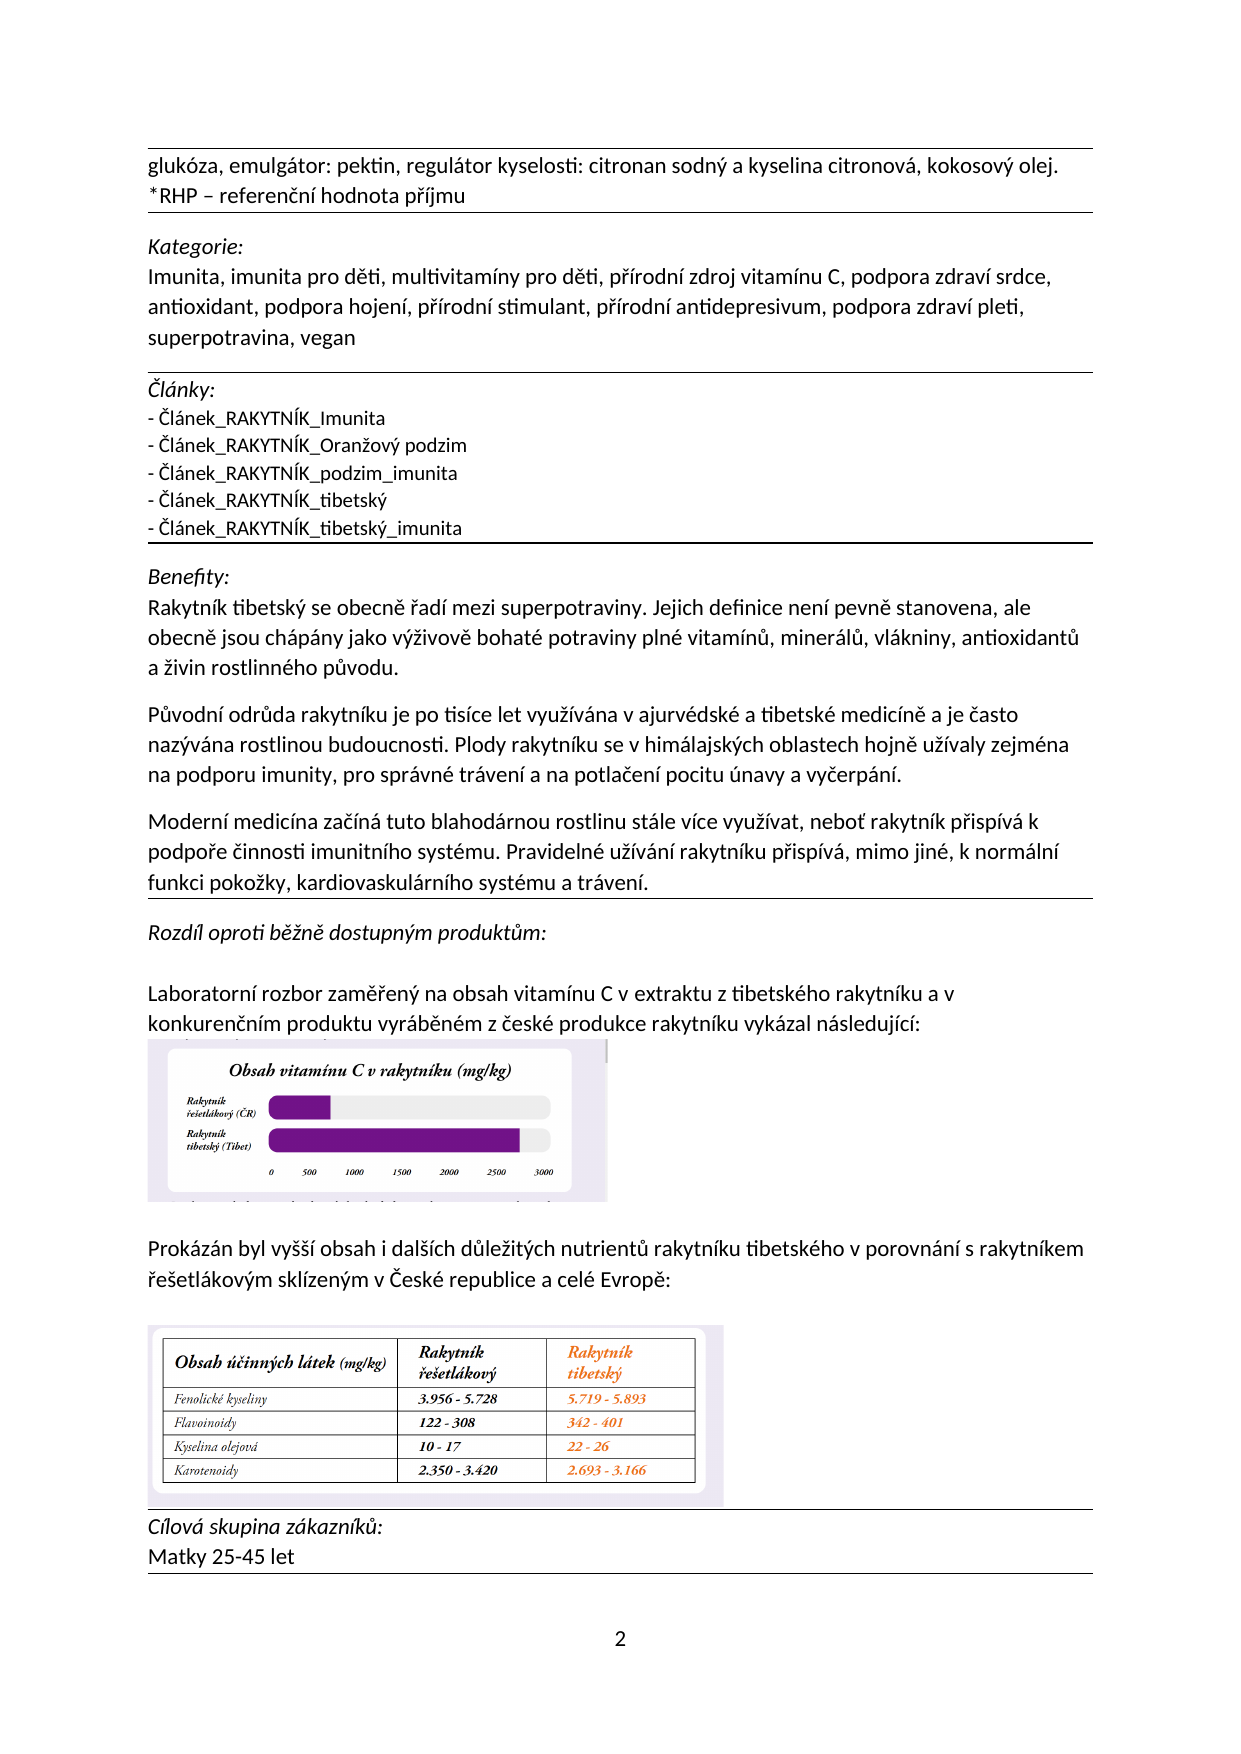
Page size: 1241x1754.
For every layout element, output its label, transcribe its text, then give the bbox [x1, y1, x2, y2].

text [148, 149, 1093, 212]
picture [147, 1039, 608, 1202]
text Rakytník tibetský se obecně řadí mezi superpotraviny. Jejich definice není pevně stanovena, ale obecně jsou chápány jako výživově bohaté potraviny plné vitamínů, minerálů, vlákniny, antioxidantů a živin rostlinného původu. [148, 593, 1093, 681]
text Články: - Článek_RAKYTNÍK_Imunita - Článek_RAKYTNÍK_Oranžový podzim - Článek_RAKYTNÍK_podzim_imunita - Článek_RAKYTNÍK_tibetský - Článek_RAKYTNÍK_tibetský_imunita [148, 373, 1093, 542]
picture [147, 1325, 724, 1507]
text Rozdíl oproti běžně dostupným produktům: [148, 918, 1093, 976]
text Cílová skupina zákazníků: Matky 25-45 let [148, 1510, 1093, 1573]
text Benefity: [148, 562, 1093, 591]
text Laboratorní rozbor zaměřený na obsah vitamínu C v extraktu z tibetského rakytníku a v konkurenčním produktu vyráběném z české produkce rakytníku vykázal následující: [148, 979, 1093, 1037]
text Prokázán byl vyšší obsah i dalších důležitých nutrientů rakytníku tibetského v porovnání s rakytníkem řešetlákovým sklízeným v České republice a celé Evropě: [148, 1234, 1093, 1293]
text Moderní medicína začíná tuto blahodárnou rostlinu stále více využívat, neboť rakytník přispívá k podpoře činnosti imunitního systému. Pravidelné užívání rakytníku přispívá, mimo jiné, k normální funkci pokožky, kardiovaskulárního systému a trávení. [148, 807, 1093, 898]
text Původní odrůda rakytníku je po tisíce let využívána v ajurvédské a tibetské medicíně a je často nazývána rostlinou budoucnosti. Plody rakytníku se v himálajských oblastech hojně užívaly zejména na podporu imunity, pro správné trávení a na potlačení pocitu únavy a vyčerpání. [148, 700, 1093, 788]
text Kategorie: Imunita, imunita pro děti, multivitamíny pro děti, přírodní zdroj vitamínu C, podpora zdraví srdce, antioxidant, podpora hojení, přírodní stimulant, přírodní antidepresivum, podpora zdraví pleti, superpotravina, vegan [148, 232, 1093, 353]
